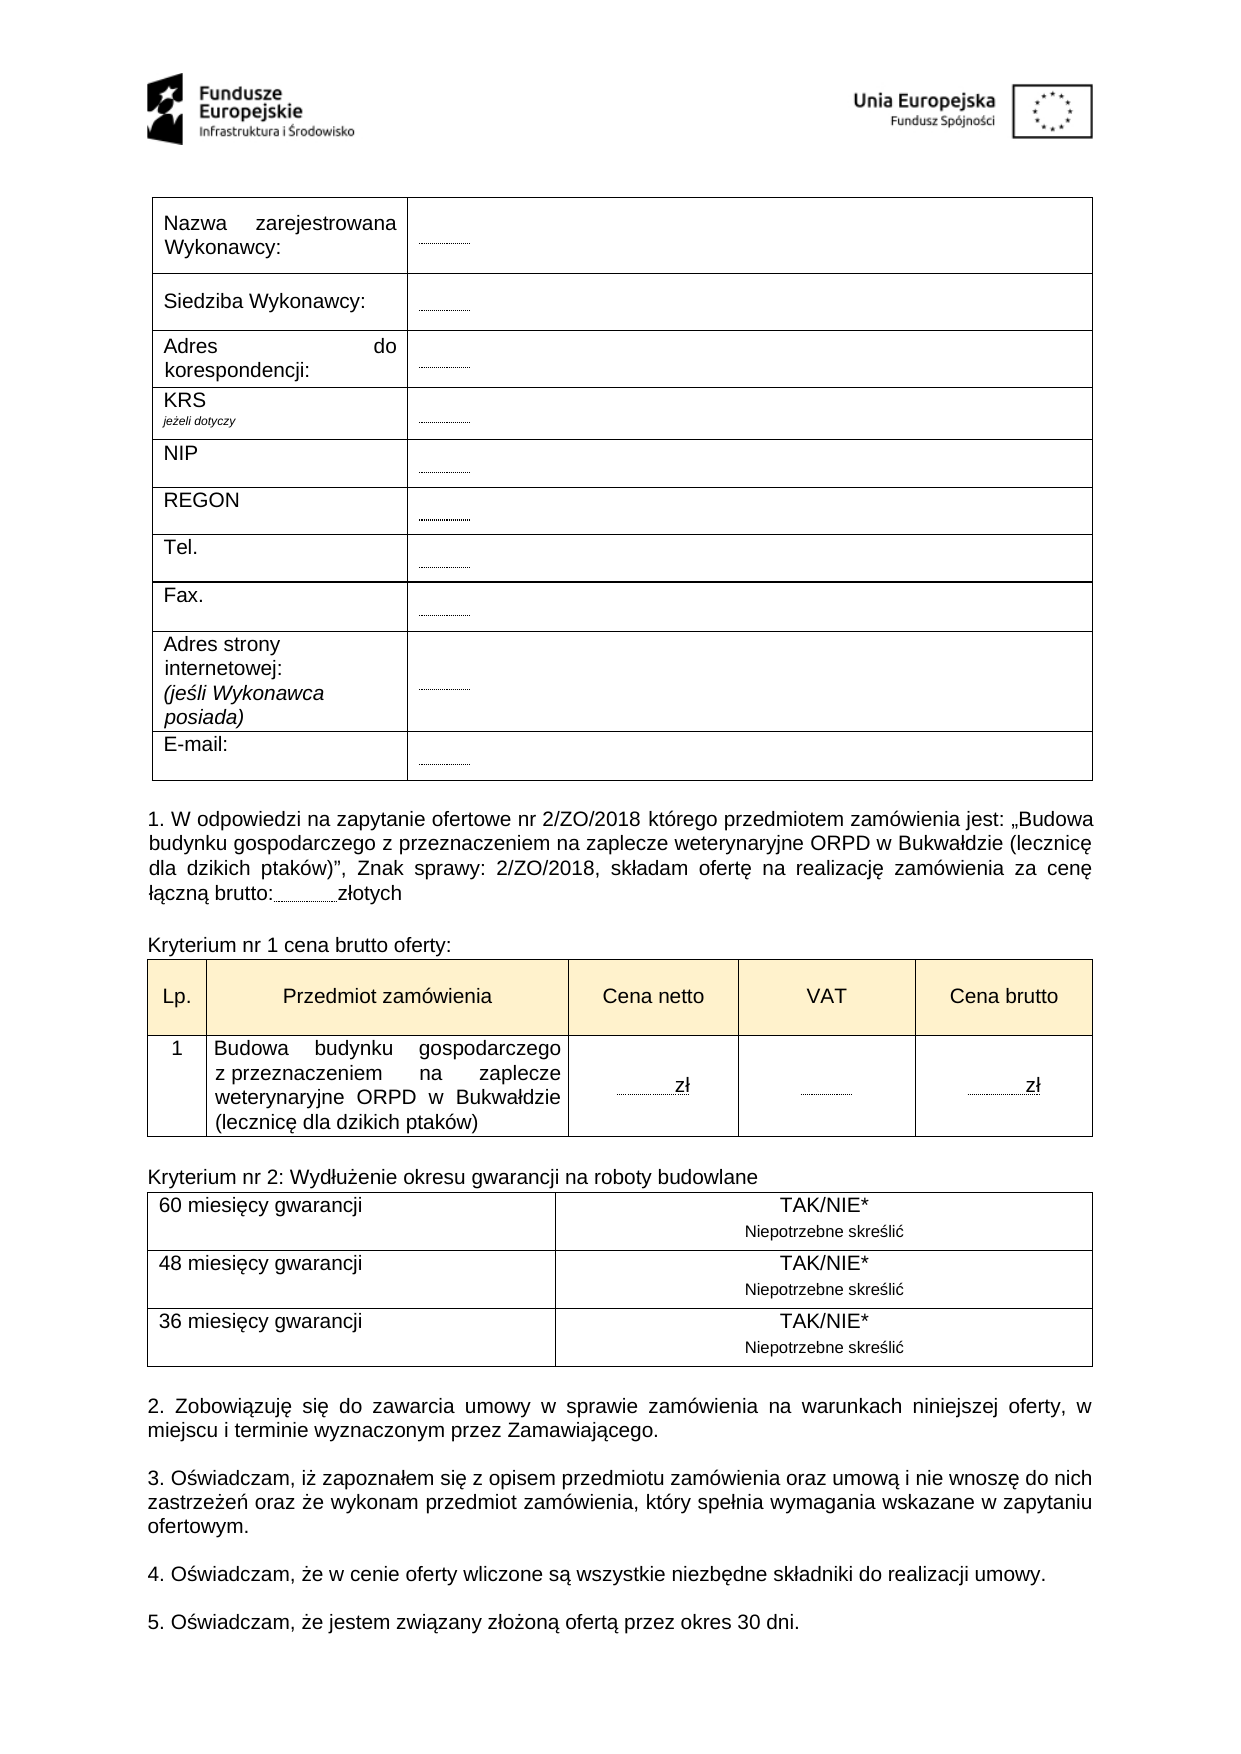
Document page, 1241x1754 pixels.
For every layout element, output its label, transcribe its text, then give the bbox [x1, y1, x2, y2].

picture [147, 73, 1093, 145]
table_header Przedmiot zamówienia [207, 960, 568, 1035]
text 3. Oświadczam, iż zapoznałem się z opisem przedmiotu zamówienia oraz umową i nie wnoszę do nich zastrzeżeń oraz że wykonam przedmiot zamówienia, który spełnia wymagania wskazane w zapytaniu ofertowym. [147, 1466, 1093, 1538]
table_cell 48 miesięcy gwarancji [148, 1251, 555, 1308]
text 4. Oświadczam, że w cenie oferty wliczone są wszystkie niezbędne składniki do realizacji umowy. [147, 1562, 1093, 1586]
table_cell KRS jeżeli dotyczy [153, 388, 407, 439]
table_cell [408, 632, 1092, 731]
text 5. Oświadczam, że jestem związany złożoną ofertą przez okres 30 dni. [147, 1610, 1093, 1634]
table_cell Tel. [153, 535, 407, 581]
table_cell zł [569, 1036, 738, 1136]
table_cell Adres do korespondencji: [153, 331, 407, 387]
table_header 60 miesięcy gwarancji [148, 1193, 555, 1250]
table_cell [408, 274, 1092, 330]
table_cell Siedziba Wykonawcy: [153, 274, 407, 330]
table_cell Fax. [153, 583, 407, 631]
table_cell [408, 535, 1092, 581]
table_header Nazwa zarejestrowana Wykonawcy: [153, 198, 407, 272]
table_cell Adres strony internetowej: (jeśli Wykonawca posiada) [153, 632, 407, 731]
table_header Cena brutto [916, 960, 1092, 1035]
table_cell Budowa budynku gospodarczego z przeznaczeniem na zaplecze weterynaryjne ORPD w Bukwałdzie (lecznicę dla dzikich ptaków) [207, 1036, 568, 1136]
table_cell REGON [153, 488, 407, 534]
table_cell [408, 331, 1092, 387]
text 1. W odpowiedzi na zapytanie ofertowe nr 2/ZO/2018 którego przedmiotem zamówienia jest: „Budowa budynku gospodarczego z przeznaczeniem na zaplecze weterynaryjne ORPD w Bukwałdzie (lecznicę dla dzikich ptaków)”, Znak sprawy: 2/ZO/2018, składam ofertę na realizację zamówienia za cenę łączną brutto: złotych [147, 807, 1093, 904]
table_cell zł [916, 1036, 1092, 1136]
table_header Cena netto [569, 960, 738, 1035]
table_cell [408, 488, 1092, 534]
table_header VAT [739, 960, 915, 1035]
text Kryterium nr 1 cena brutto oferty: [147, 933, 1093, 957]
text Kryterium nr 2: Wydłużenie okresu gwarancji na roboty budowlane [147, 1164, 1093, 1188]
table_cell TAK/NIE* Niepotrzebne skreślić [556, 1309, 1092, 1366]
table_header TAK/NIE* Niepotrzebne skreślić [556, 1193, 1092, 1250]
table_header Lp. [148, 960, 206, 1035]
table_cell [408, 440, 1092, 487]
table_cell E-mail: [153, 732, 407, 780]
table_cell [739, 1036, 915, 1136]
table_header [408, 198, 1092, 272]
table_cell [408, 388, 1092, 439]
table_cell NIP [153, 440, 407, 487]
table_cell TAK/NIE* Niepotrzebne skreślić [556, 1251, 1092, 1308]
table_cell 1 [148, 1036, 206, 1136]
text 2. Zobowiązuję się do zawarcia umowy w sprawie zamówienia na warunkach niniejszej oferty, w miejscu i terminie wyznaczonym przez Zamawiającego. [147, 1394, 1093, 1442]
table_cell [408, 732, 1092, 780]
table_cell 36 miesięcy gwarancji [148, 1309, 555, 1366]
table_cell [408, 583, 1092, 631]
